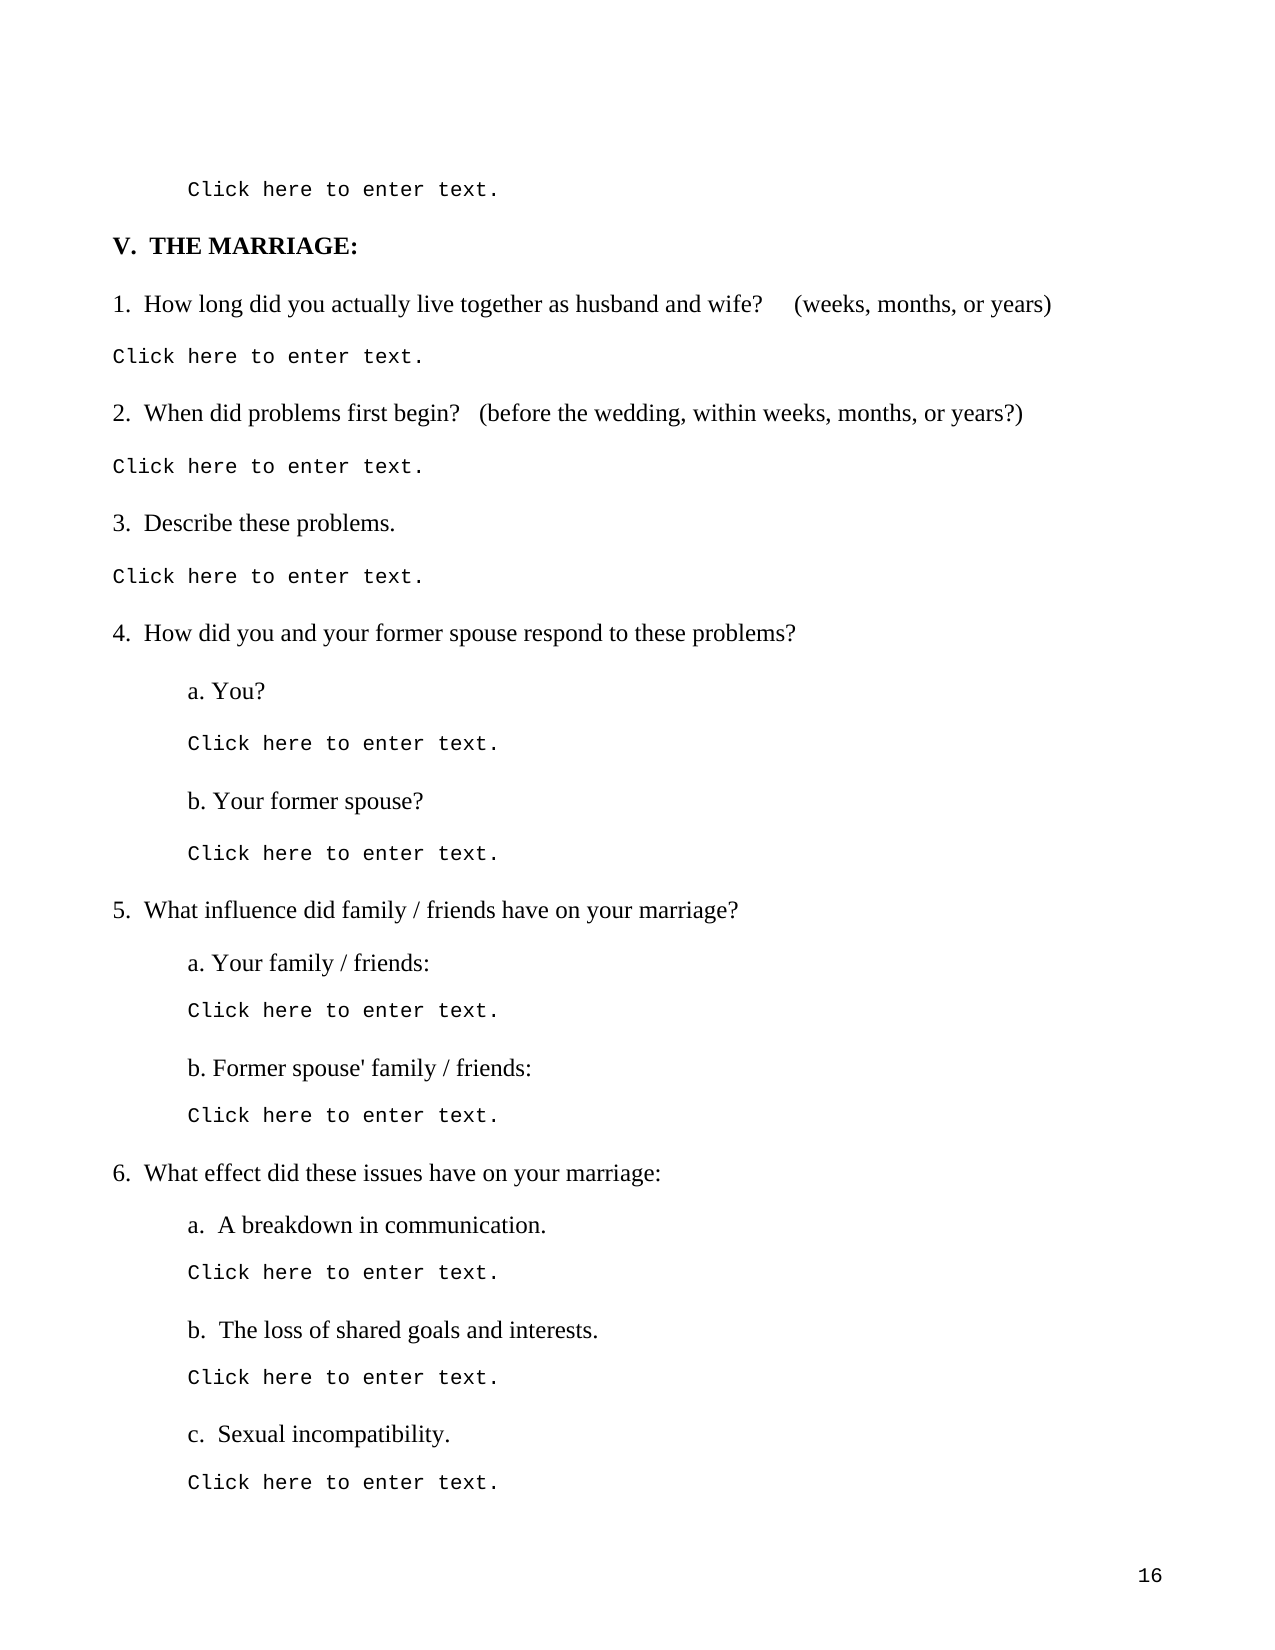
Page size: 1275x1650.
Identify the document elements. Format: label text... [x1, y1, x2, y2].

text 2. When did problems first begin? (before the wedding, within weeks, months, or years?) [112, 398, 1162, 427]
text a. You? [112, 676, 1162, 704]
text b. The loss of shared goals and interests. [112, 1315, 1162, 1343]
text a. Your family / friends: [112, 948, 1162, 977]
text 1. How long did you actually live together as husband and wife? (weeks, months, or years) [112, 289, 1162, 317]
text b. Your former spouse? [112, 786, 1162, 814]
text 4. How did you and your former spouse respond to these problems? [112, 618, 1162, 647]
text c. Sexual incompatibility. [112, 1419, 1162, 1448]
text V. THE MARRIAGE: [112, 231, 1162, 260]
text a. A breakdown in communication. [112, 1210, 1162, 1239]
text b. Former spouse' family / friends: [112, 1053, 1162, 1082]
text 6. What effect did these issues have on your marriage: [112, 1158, 1162, 1186]
text 5. What influence did family / friends have on your marriage? [112, 896, 1162, 924]
text 3. Describe these problems. [112, 508, 1162, 537]
